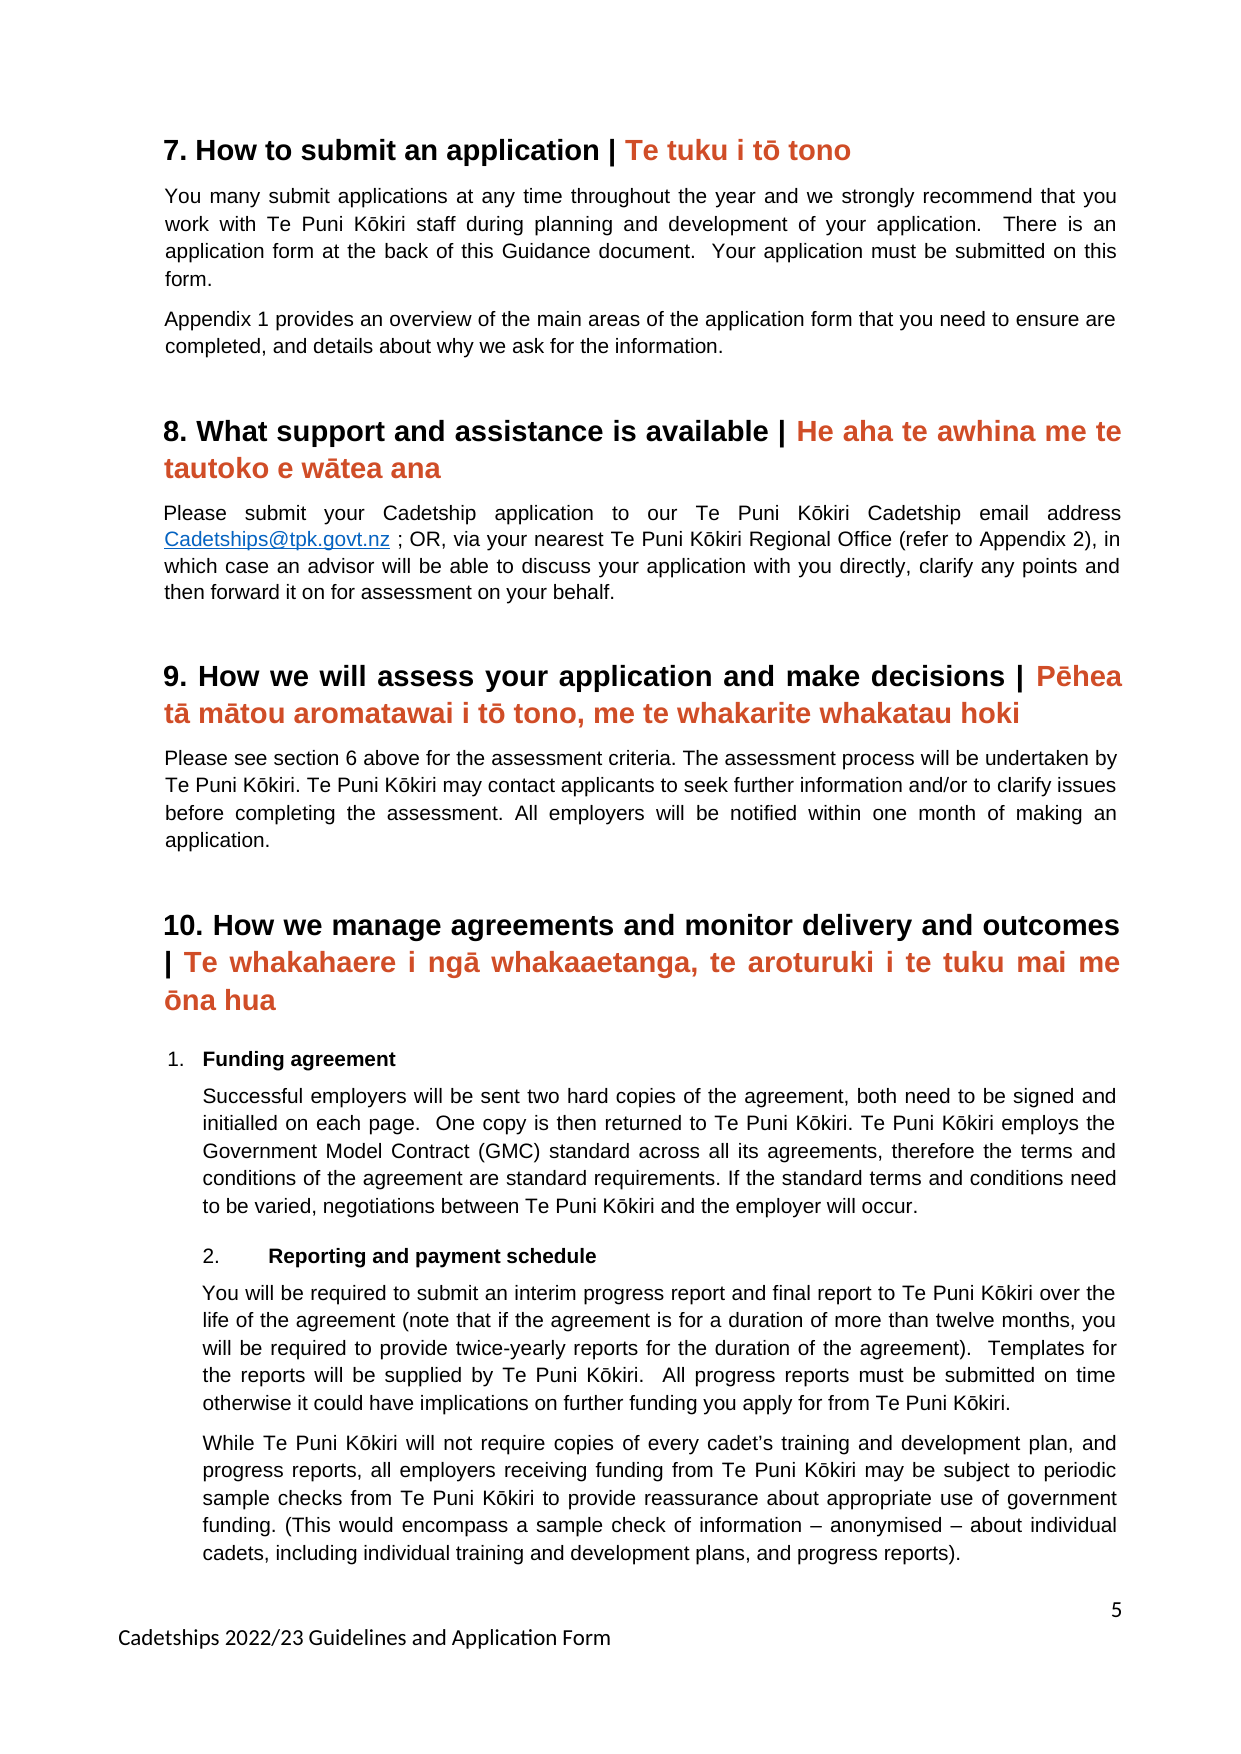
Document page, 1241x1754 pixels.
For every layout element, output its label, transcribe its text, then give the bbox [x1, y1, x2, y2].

text You many submit applications at any time throughout the year and we strongly recommend that you work with Te Puni Kōkiri staff during planning and development of your application. There is an application form at the back of this Guidance document. Your application must be submitted on this form. [164, 184, 1118, 290]
text Please see section 6 above for the assessment criteria. The assessment process will be undertaken by Te Puni Kōkiri. Te Puni Kōkiri may contact applicants to seek further information and/or to clarify issues before completing the assessment. All employers will be notified within one month of making an application. [164, 746, 1118, 852]
list Reporting and payment schedule [202, 1244, 1122, 1268]
text You will be required to submit an interim progress report and final report to Te Puni Kōkiri over the life of the agreement (note that if the agreement is for a duration of more than twelve months, you will be required to provide twice-yearly reports for the duration of the agreement). Templates for the reports will be supplied by Te Puni Kōkiri. All progress reports must be submitted on time otherwise it could have implications on further funding you apply for from Te Puni Kōkiri. [202, 1280, 1118, 1414]
text 8. What support and assistance is available | He aha te awhina me te tautoko e wātea ana [163, 414, 1122, 485]
list Funding agreement [167, 1047, 1122, 1071]
text Appendix 1 provides an overview of the main areas of the application form that you need to ensure are completed, and details about why we ask for the information. [164, 306, 1118, 358]
text 10. How we manage agreements and monitor delivery and outcomes | Te whakahaere i ngā whakaaetanga, te aroturuki i te tuku mai me ōna hua [163, 908, 1122, 1016]
text 7. How to submit an application | Te tuku i tō tono [163, 133, 1122, 166]
text While Te Puni Kōkiri will not require copies of every cadet’s training and development plan, and progress reports, all employers receiving funding from Te Puni Kōkiri may be subject to periodic sample checks from Te Puni Kōkiri to provide reassurance about appropriate use of government funding. (This would encompass a sample check of information – anonymised – about individual cadets, including individual training and development plans, and progress reports). [202, 1430, 1118, 1564]
text Successful employers will be sent two hard copies of the agreement, both need to be signed and initialled on each page. One copy is then returned to Te Puni Kōkiri. Te Puni Kōkiri employs the Government Model Contract (GMC) standard across all its agreements, therefore the terms and conditions of the agreement are standard requirements. If the standard terms and conditions need to be varied, negotiations between Te Puni Kōkiri and the employer will occur. [165, 1083, 1118, 1217]
text 9. How we will assess your application and make decisions | Pēhea tā mātou aromatawai i tō tono, me te whakarite whakatau hoki [163, 659, 1122, 729]
text Please submit your Cadetship application to our Te Puni Kōkiri Cadetship email address Cadetships@tpk.govt.nz ; OR, via your nearest Te Puni Kōkiri Regional Office (refer to Appendix 2), in which case an advisor will be able to discuss your application with you directly, clarify any points and then forward it on for assessment on your behalf. [163, 501, 1122, 604]
